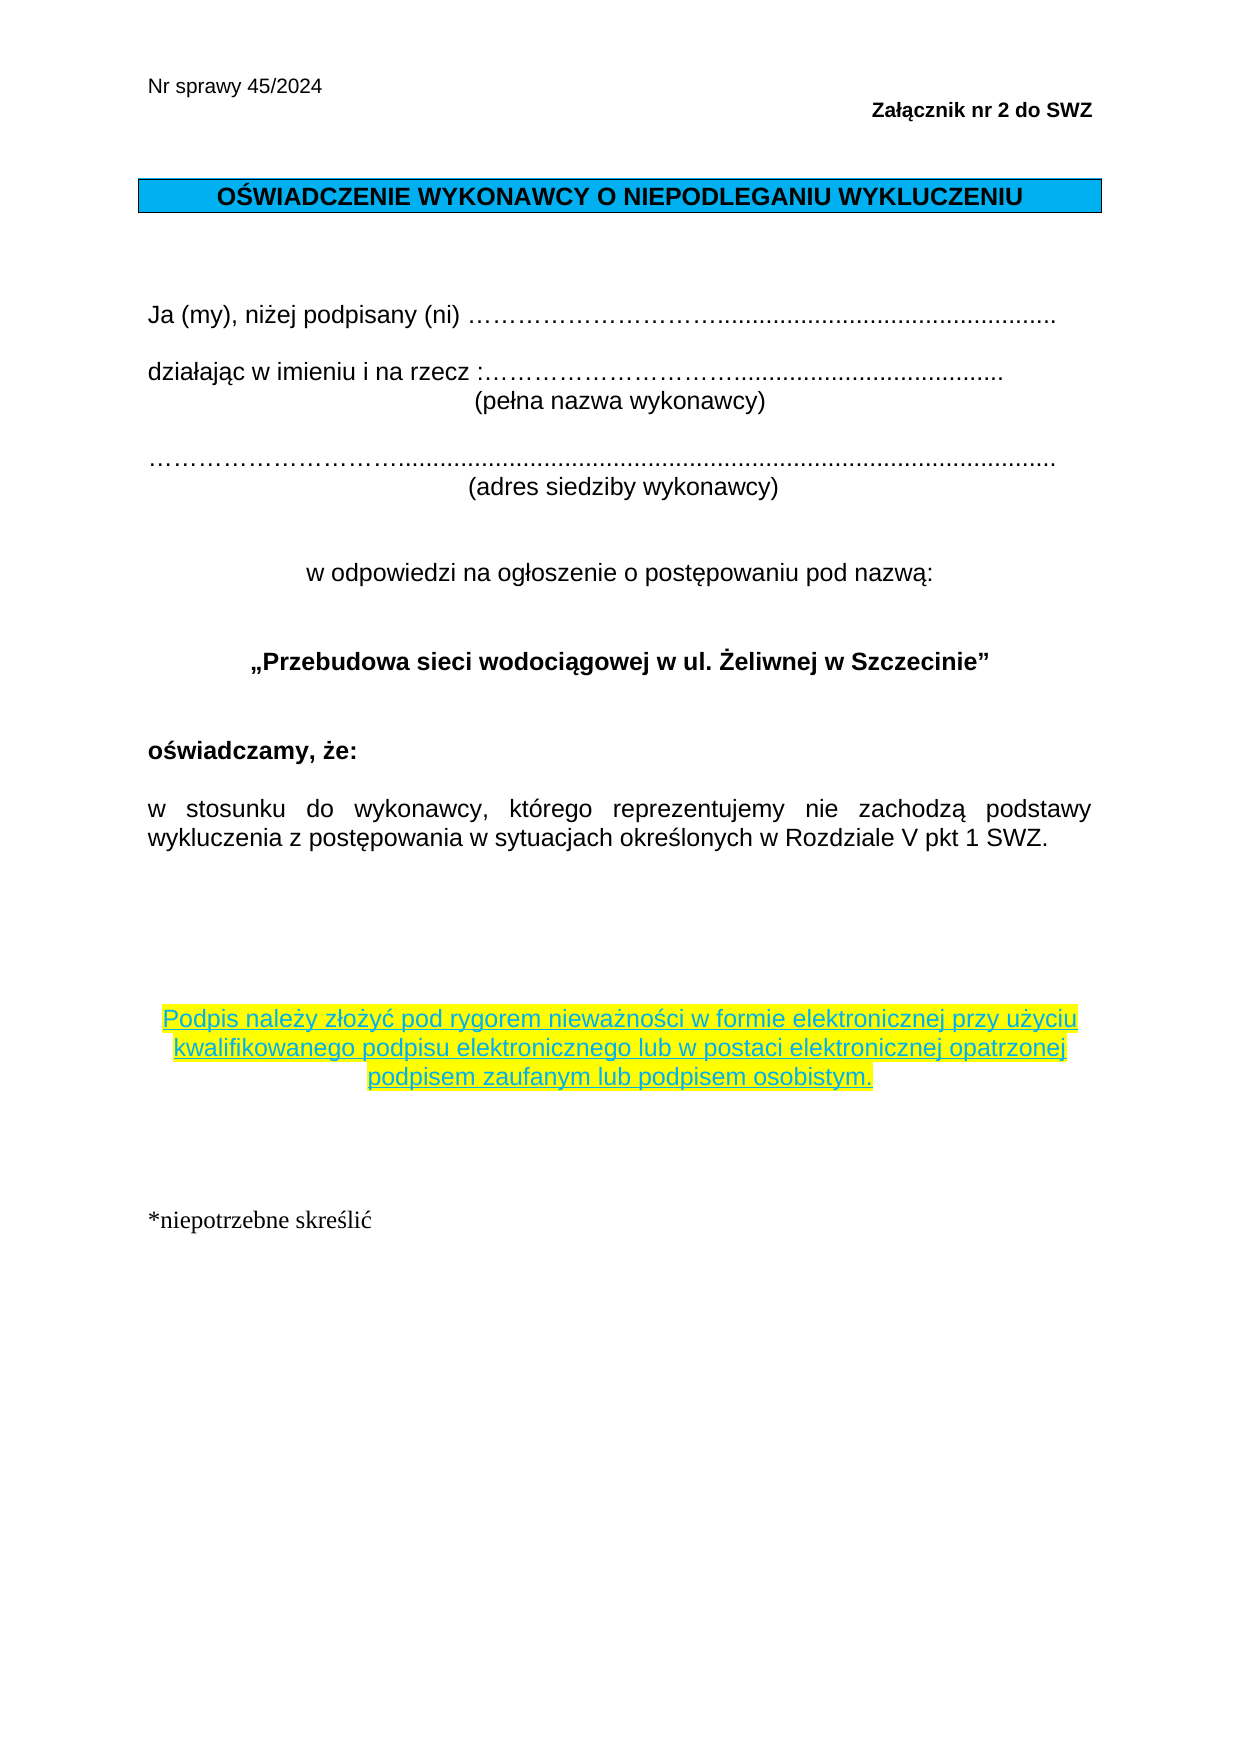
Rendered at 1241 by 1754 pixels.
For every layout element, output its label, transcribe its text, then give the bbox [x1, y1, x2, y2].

text (adres siedziby wykonawcy) [148, 472, 1093, 501]
text w stosunku do wykonawcy, którego reprezentujemy nie zachodzą podstawy wykluczenia z postępowania w sytuacjach określonych w Rozdziale V pkt 1 SWZ. [148, 794, 1093, 851]
text Ja (my), niżej podpisany (ni) …………………………................................................. [148, 300, 1093, 328]
text w odpowiedzi na ogłoszenie o postępowaniu pod nazwą: [148, 558, 1093, 587]
text …………………………............................................................................................... [148, 443, 1093, 472]
text (pełna nazwa wykonawcy) [148, 386, 1093, 415]
text Podpis należy złożyć pod rygorem nieważności w formie elektronicznej przy użyciu kwalifikowanego podpisu elektronicznego lub w postaci elektronicznej opatrzonej podpisem zaufanym lub podpisem osobistym. [148, 1004, 367, 1091]
text oświadczamy, że: [148, 736, 1093, 765]
text działając w imieniu i na rzecz :…………………………....................................... [148, 357, 1093, 386]
text „Przebudowa sieci wodociągowej w ul. Żeliwnej w Szczecinie” [148, 647, 1093, 676]
text Podpis należy złożyć pod rygorem nieważności w formie elektronicznej przy użyciu kwalifikowanego podpisu elektronicznego lub w postaci elektronicznej opatrzonej podpisem zaufanym lub podpisem osobistym. [873, 1004, 1093, 1091]
subtitle OŚWIADCZENIE WYKONAWCY O NIEPODLEGANIU WYKLUCZENIU [139, 180, 1101, 212]
text *niepotrzebne skreślić [148, 1206, 1093, 1234]
